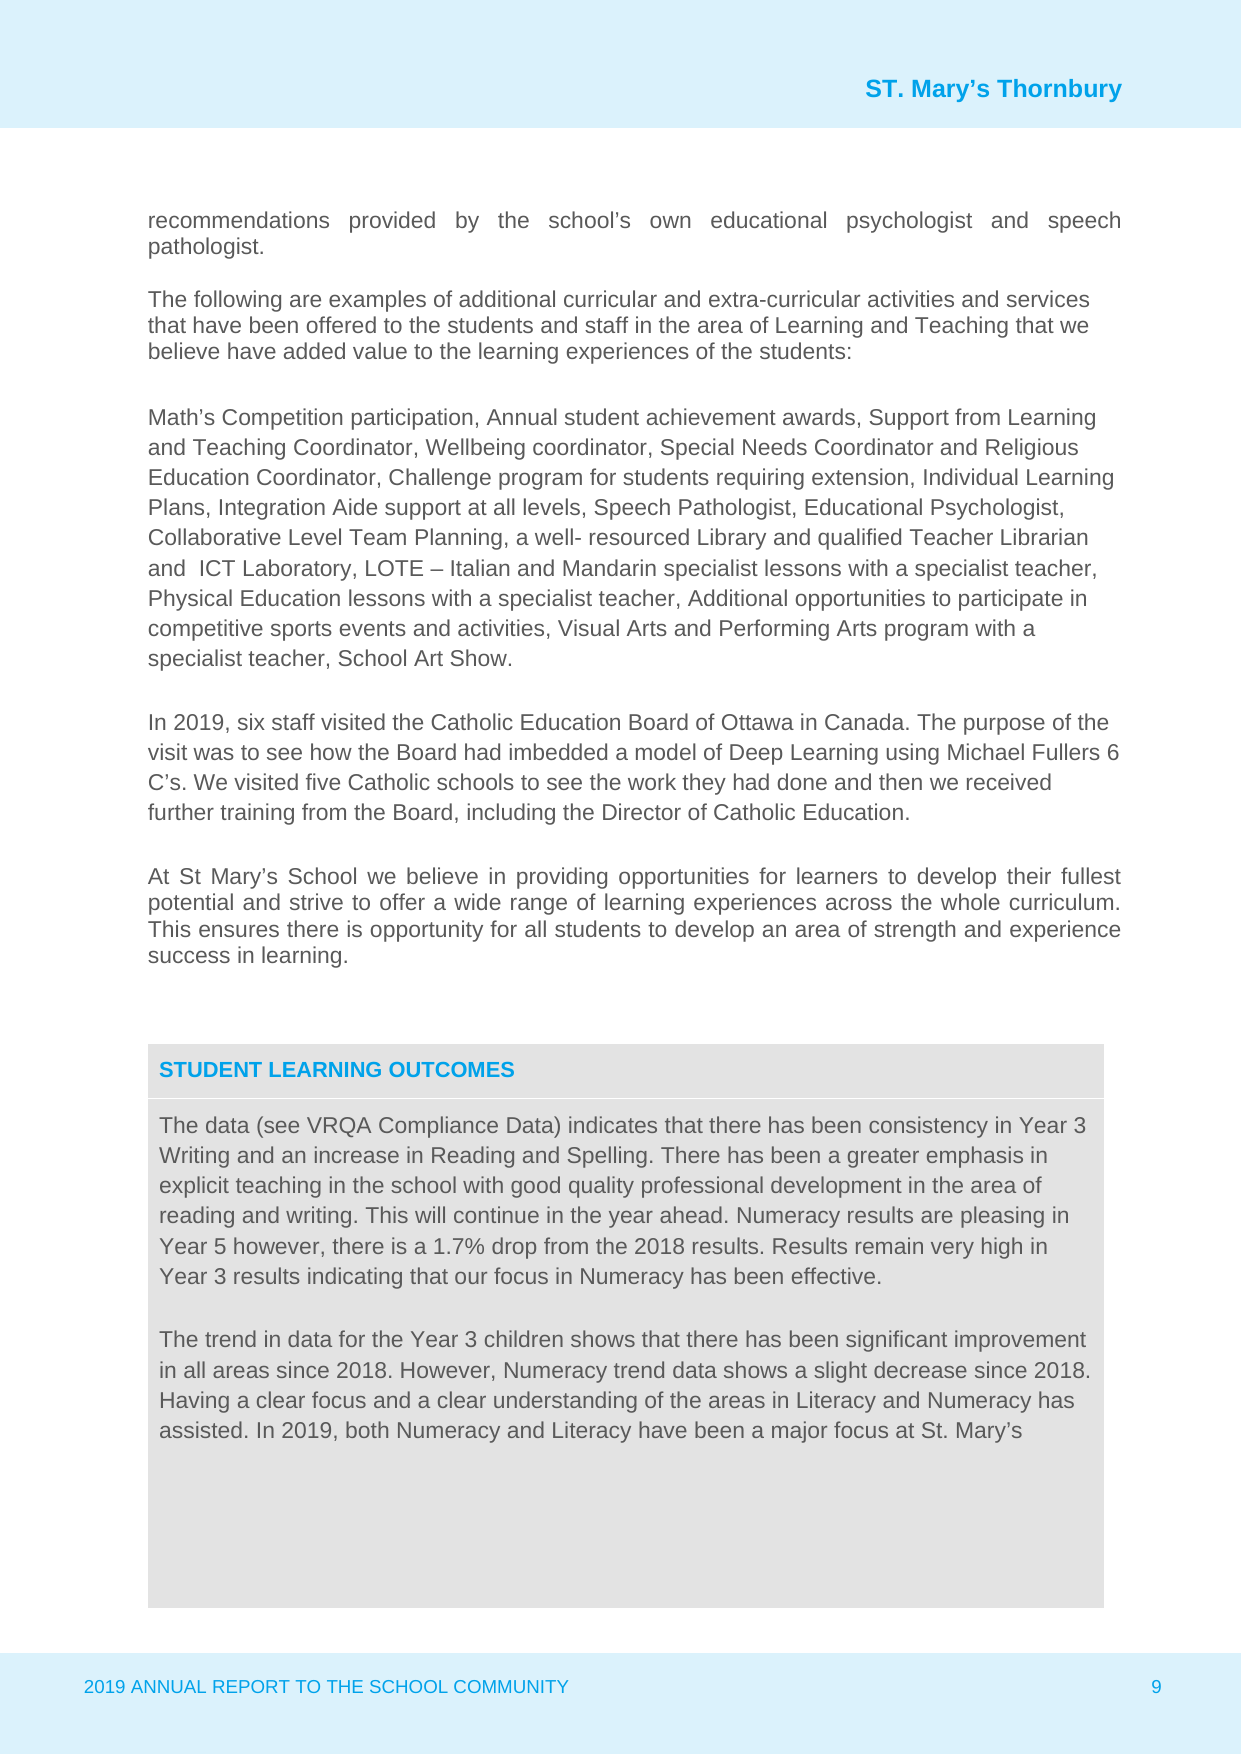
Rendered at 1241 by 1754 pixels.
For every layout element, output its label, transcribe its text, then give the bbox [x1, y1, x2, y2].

text At St Mary’s School we believe in providing opportunities for learners to develop their fullest potential and strive to offer a wide range of learning experiences across the whole curriculum. This ensures there is opportunity for all students to develop an area of strength and experience success in learning. [148, 863, 1122, 968]
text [148, 207, 1122, 259]
text Math’s Competition participation, Annual student achievement awards, Support from Learning and Teaching Coordinator, Wellbeing coordinator, Special Needs Coordinator and Religious Education Coordinator, Challenge program for students requiring extension, Individual Learning Plans, Integration Aide support at all levels, Speech Pathologist, Educational Psychologist, Collaborative Level Team Planning, a well- resourced Library and qualified Teacher Librarian and ICT Laboratory, LOTE – Italian and Mandarin specialist lessons with a specialist teacher, Physical Education lessons with a specialist teacher, Additional opportunities to participate in competitive sports events and activities, Visual Arts and Performing Arts program with a specialist teacher, School Art Show. [148, 403, 1122, 672]
text In 2019, six staff visited the Catholic Education Board of Ottawa in Canada. The purpose of the visit was to see how the Board had imbedded a model of Deep Learning using Michael Fullers 6 C’s. We visited five Catholic schools to see the work they had done and then we received further training from the Board, including the Director of Catholic Education. [148, 709, 1122, 826]
text The following are examples of additional curricular and extra-curricular activities and services that have been offered to the students and staff in the area of Learning and Teaching that we believe have added value to the learning experiences of the students: [148, 286, 1122, 365]
table_cell The data (see VRQA Compliance Data) indicates that there has been consistency in Year 3 Writing and an increase in Reading and Spelling. There has been a greater emphasis in explicit teaching in the school with good quality professional development in the area of reading and writing. This will continue in the year ahead. Numeracy results are pleasing in Year 5 however, there is a 1.7% drop from the 2018 results. Results remain very high in Year 3 results indicating that our focus in Numeracy has been effective. The trend in data for the Year 3 children shows that there has been significant improvement in all areas since 2018. However, Numeracy trend data shows a slight decrease since 2018. Having a clear focus and a clear understanding of the areas in Literacy and Numeracy has assisted. In 2019, both Numeracy and Literacy have been a major focus at St. Mary’s [148, 1099, 1104, 1608]
table_header STUDENT LEARNING OUTCOMES [148, 1044, 1104, 1098]
